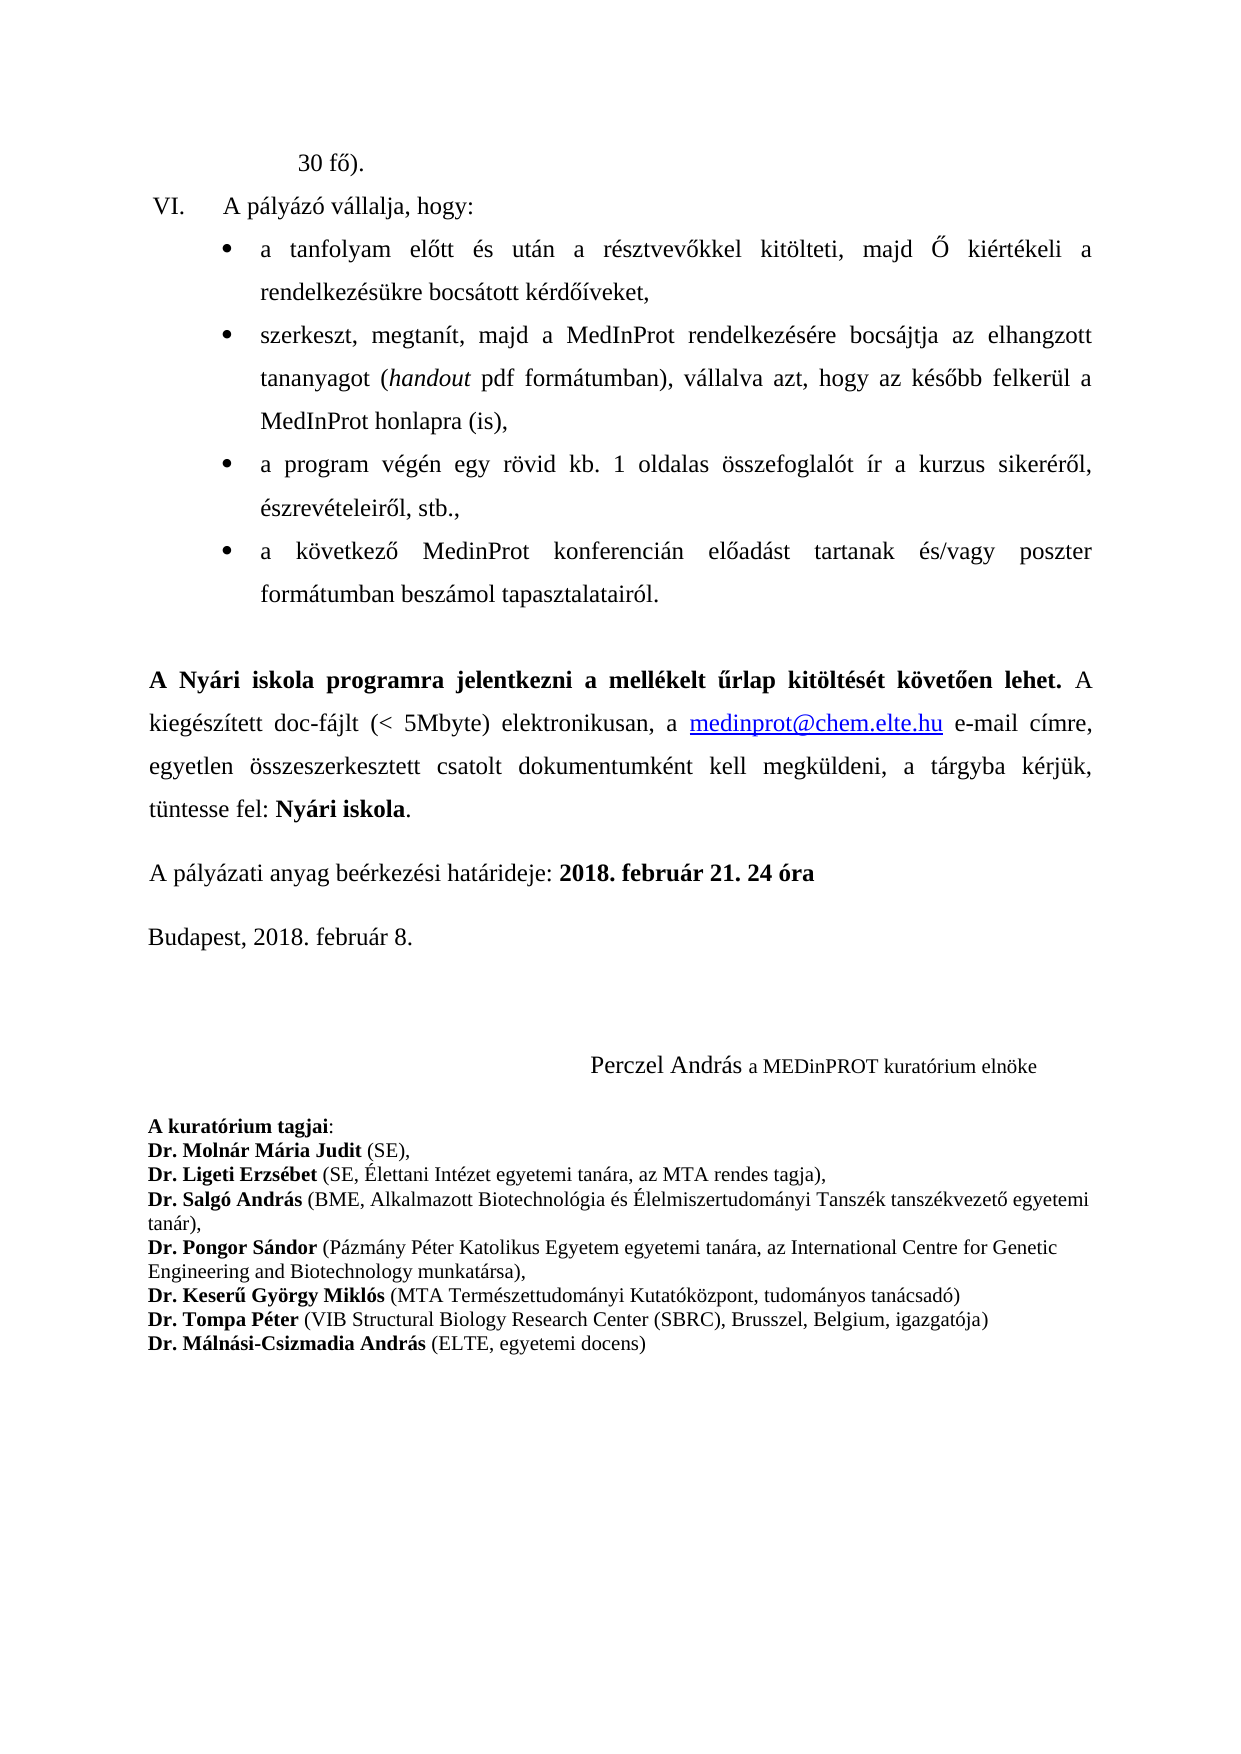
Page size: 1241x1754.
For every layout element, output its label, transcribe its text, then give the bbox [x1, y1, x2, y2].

list A pályázó vállalja, hogy: [185, 191, 1093, 219]
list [260, 148, 1093, 176]
list a következő MedinProt konferencián előadást tartanak és/vagy poszter formátumban beszámol tapasztalatairól. [223, 536, 1093, 608]
text Dr. Málnási-Csizmadia András (ELTE, egyetemi docens) [148, 1331, 1093, 1355]
text A kuratórium tagjai: [148, 1114, 1093, 1138]
text A pályázati anyag beérkezési határideje: 2018. február 21. 24 óra [149, 858, 1093, 887]
list a tanfolyam előtt és után a résztvevőkkel kitölteti, majd Ő kiértékeli a rendelkezésükre bocsátott kérdőíveket, [223, 234, 1093, 306]
text Dr. Salgó András (BME, Alkalmazott Biotechnológia és Élelmiszertudományi Tanszék tanszékvezető egyetemi tanár), [148, 1186, 1093, 1234]
text Dr. Tompa Péter (VIB Structural Biology Research Center (SBRC), Brusszel, Belgium, igazgatója) [148, 1307, 1093, 1331]
text Dr. Ligeti Erzsébet (SE, Élettani Intézet egyetemi tanára, az MTA rendes tagja), [148, 1162, 1093, 1186]
text Dr. Pongor Sándor (Pázmány Péter Katolikus Egyetem egyetemi tanára, az International Centre for Genetic Engineering and Biotechnology munkatársa), [148, 1234, 1093, 1283]
text Perczel András a MEDinPROT kuratórium elnöke [590, 1050, 1093, 1079]
text A Nyári iskola programra jelentkezni a mellékelt űrlap kitöltését követően lehet. A kiegészített doc-fájlt (< 5Mbyte) elektronikusan, a medinprot@chem.elte.hu e-mail címre, egyetlen összeszerkesztett csatolt dokumentumként kell megküldeni, a tárgyba kérjük, tüntesse fel: Nyári iskola. [149, 665, 1093, 823]
text Dr. Keserű György Miklós (MTA Természettudományi Kutatóközpont, tudományos tanácsadó) [148, 1283, 1093, 1307]
list szerkeszt, megtanít, majd a MedInProt rendelkezésére bocsájtja az elhangzott tananyagot (handout pdf formátumban), vállalva azt, hogy az később felkerül a MedInProt honlapra (is), [223, 320, 1093, 435]
text Dr. Molnár Mária Judit (SE), [148, 1138, 1093, 1162]
text Budapest, 2018. február 8. [148, 922, 1093, 951]
list a program végén egy rövid kb. 1 oldalas összefoglalót ír a kurzus sikeréről, észrevételeiről, stb., [223, 449, 1093, 521]
